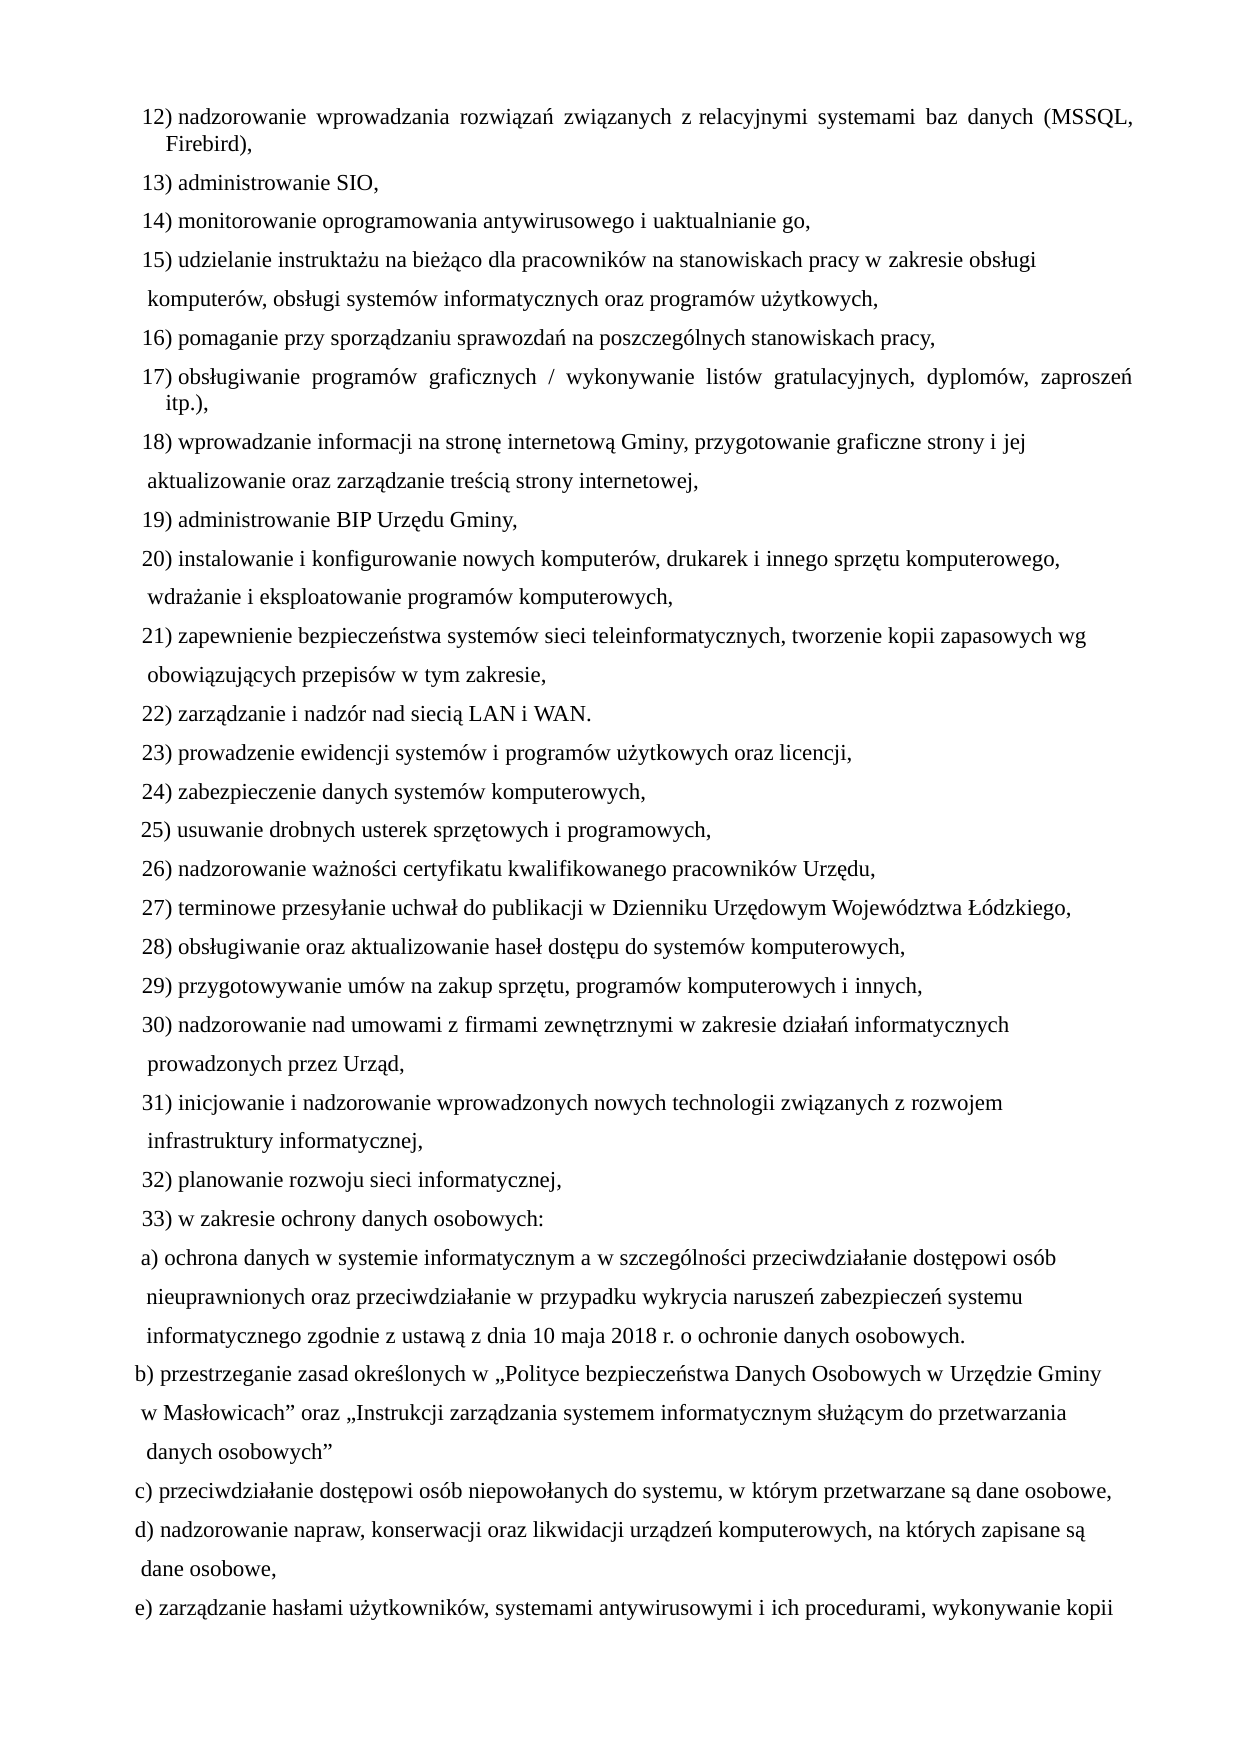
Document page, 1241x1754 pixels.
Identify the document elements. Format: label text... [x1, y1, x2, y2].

text 15) udzielanie instruktażu na bieżąco dla pracowników na stanowiskach pracy w zakresie obsługi [142, 246, 1134, 273]
text 17) obsługiwanie programów graficznych / wykonywanie listów gratulacyjnych, dyplomów, zaproszeń itp.), [142, 363, 1134, 416]
text 12) nadzorowanie wprowadzania rozwiązań związanych z relacyjnymi systemami baz danych (MSSQL, Firebird), [142, 103, 1134, 156]
text 14) monitorowanie oprogramowania antywirusowego i uaktualnianie go, [142, 207, 1134, 234]
text 20) instalowanie i konfigurowanie nowych komputerów, drukarek i innego sprzętu komputerowego, [142, 544, 1134, 571]
text aktualizowanie oraz zarządzanie treścią strony internetowej, [142, 467, 1134, 493]
text 31) inicjowanie i nadzorowanie wprowadzonych nowych technologii związanych z rozwojem [142, 1088, 1134, 1115]
text 26) nadzorowanie ważności certyfikatu kwalifikowanego pracowników Urzędu, [142, 855, 1134, 882]
text 30) nadzorowanie nad umowami z firmami zewnętrznymi w zakresie działań informatycznych [142, 1011, 1134, 1037]
text informatycznego zgodnie z ustawą z dnia 10 maja 2018 r. o ochronie danych osobowych. [106, 1322, 1134, 1348]
text b) przestrzeganie zasad określonych w „Polityce bezpieczeństwa Danych Osobowych w Urzędzie Gminy [106, 1361, 1134, 1387]
text w Masłowicach” oraz „Instrukcji zarządzania systemem informatycznym służącym do przetwarzania [106, 1399, 1134, 1426]
text infrastruktury informatycznej, [142, 1127, 1134, 1154]
text 24) zabezpieczenie danych systemów komputerowych, [142, 778, 1134, 804]
text 13) administrowanie SIO, [142, 168, 1134, 195]
text 32) planowanie rozwoju sieci informatycznej, [142, 1166, 1134, 1193]
text 19) administrowanie BIP Urzędu Gminy, [142, 506, 1134, 532]
text 29) przygotowywanie umów na zakup sprzętu, programów komputerowych i innych, [142, 972, 1134, 998]
text dane osobowe, [106, 1555, 1134, 1581]
text 33) w zakresie ochrony danych osobowych: [142, 1205, 1134, 1231]
text c) przeciwdziałanie dostępowi osób niepowołanych do systemu, w którym przetwarzane są dane osobowe, [106, 1477, 1134, 1503]
text prowadzonych przez Urząd, [142, 1050, 1134, 1076]
text komputerów, obsługi systemów informatycznych oraz programów użytkowych, [142, 285, 1134, 311]
text wdrażanie i eksploatowanie programów komputerowych, [142, 583, 1134, 610]
text d) nadzorowanie napraw, konserwacji oraz likwidacji urządzeń komputerowych, na których zapisane są [106, 1516, 1134, 1542]
text danych osobowych” [106, 1438, 1134, 1464]
text 21) zapewnienie bezpieczeństwa systemów sieci teleinformatycznych, tworzenie kopii zapasowych wg [142, 622, 1134, 649]
text a) ochrona danych w systemie informatycznym a w szczególności przeciwdziałanie dostępowi osób [106, 1244, 1134, 1270]
text 23) prowadzenie ewidencji systemów i programów użytkowych oraz licencji, [142, 739, 1134, 765]
text 25) usuwanie drobnych usterek sprzętowych i programowych, [106, 817, 1134, 843]
text nieuprawnionych oraz przeciwdziałanie w przypadku wykrycia naruszeń zabezpieczeń systemu [106, 1283, 1134, 1309]
text e) zarządzanie hasłami użytkowników, systemami antywirusowymi i ich procedurami, wykonywanie kopii [106, 1594, 1134, 1620]
text 27) terminowe przesyłanie uchwał do publikacji w Dzienniku Urzędowym Województwa Łódzkiego, [142, 894, 1134, 921]
text 16) pomaganie przy sporządzaniu sprawozdań na poszczególnych stanowiskach pracy, [142, 324, 1134, 350]
text 28) obsługiwanie oraz aktualizowanie haseł dostępu do systemów komputerowych, [142, 933, 1134, 959]
text 22) zarządzanie i nadzór nad siecią LAN i WAN. [142, 700, 1134, 726]
text obowiązujących przepisów w tym zakresie, [142, 661, 1134, 687]
text 18) wprowadzanie informacji na stronę internetową Gminy, przygotowanie graficzne strony i jej [142, 428, 1134, 454]
